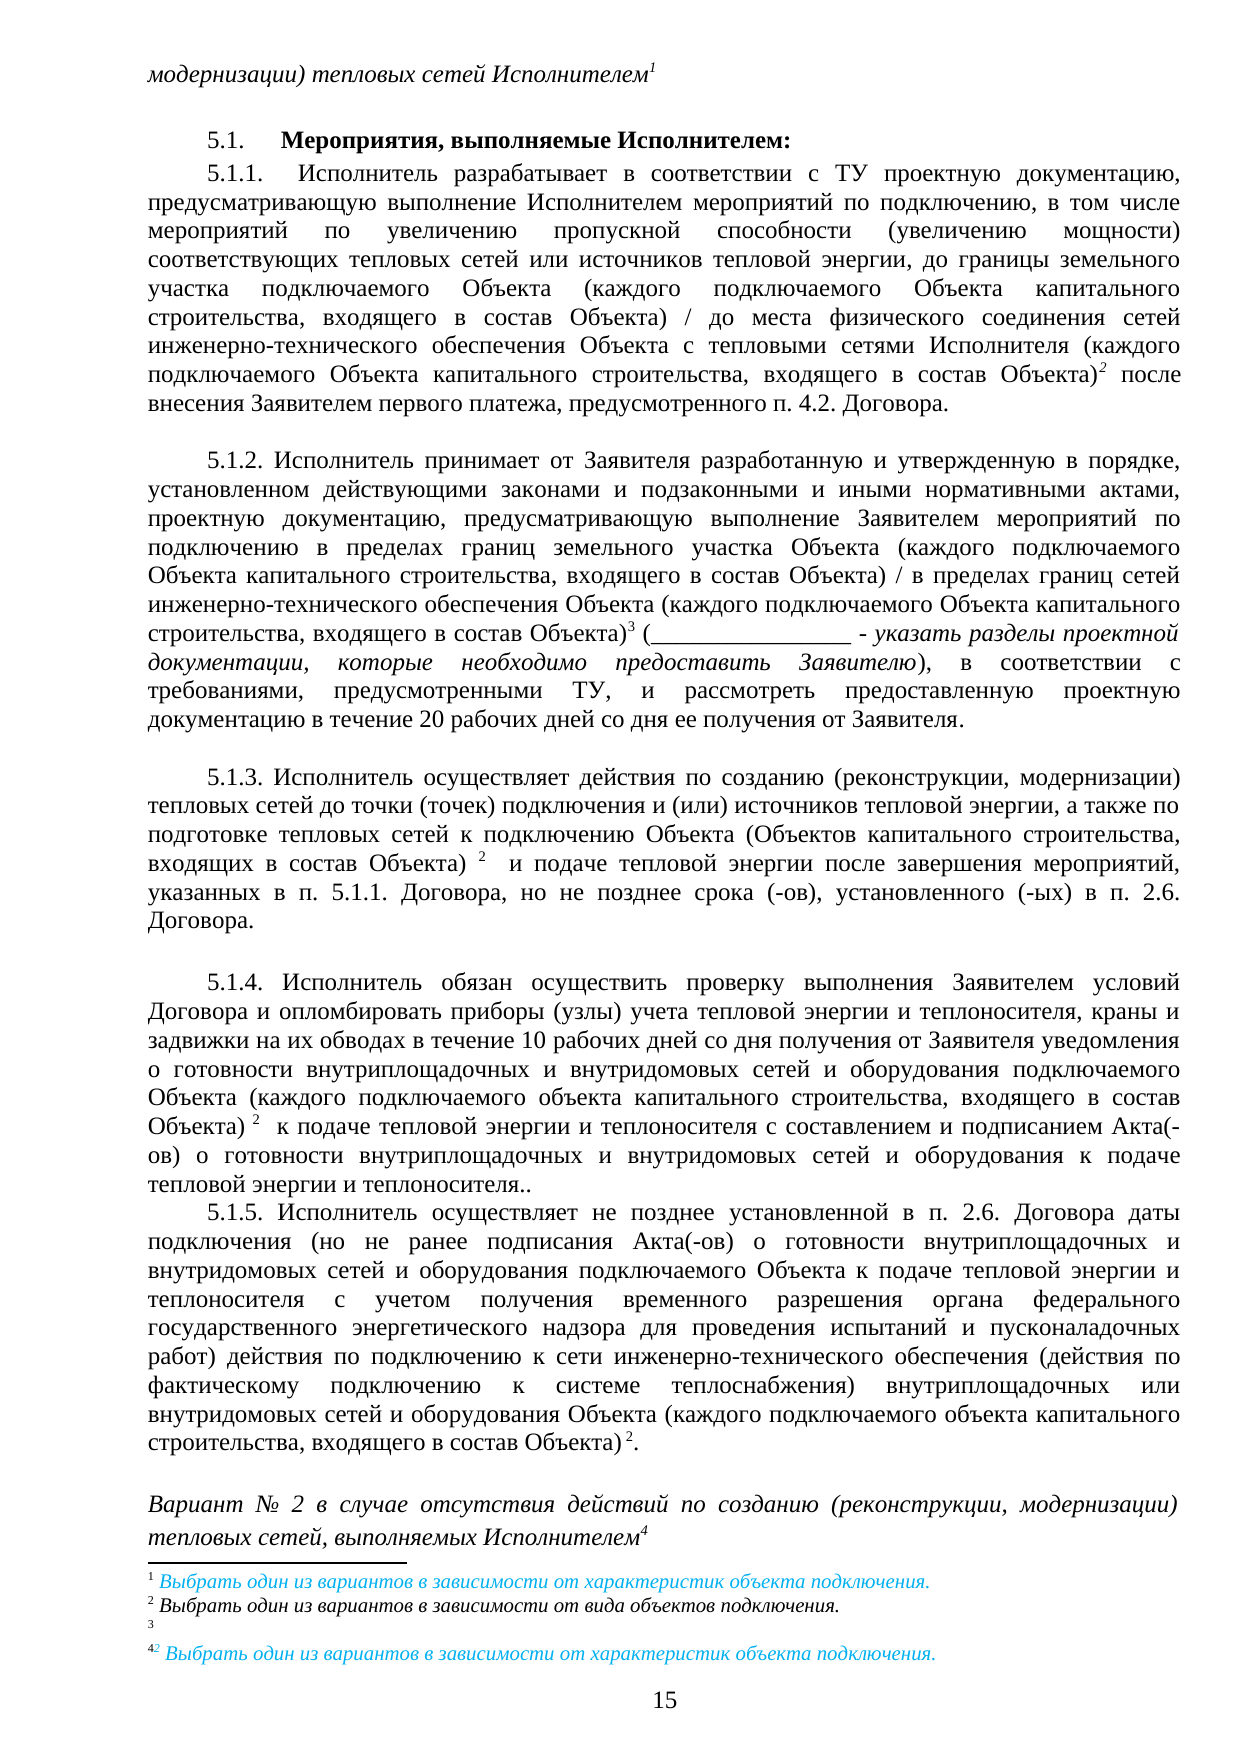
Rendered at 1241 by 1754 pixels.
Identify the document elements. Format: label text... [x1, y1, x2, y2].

text 5.1.3. Исполнитель осуществляет действия по созданию (реконструкции, модернизации) тепловых сетей до точки (точек) подключения и (или) источников тепловой энергии, а также по подготовке тепловых сетей к подключению Объекта (Объектов капитального строительства, входящих в состав Объекта) 2 и подаче тепловой энергии после завершения мероприятий, указанных в п. 5.1.1. Договора, но не позднее срока (-ов), установленного (-ых) в п. 2.6. Договора. [148, 762, 1181, 934]
list Мероприятия, выполняемые Исполнителем: [148, 125, 1181, 154]
text 5.1.5. Исполнитель осуществляет не позднее установленной в п. 2.6. Договора даты подключения (но не ранее подписания Акта(-ов) о готовности внутриплощадочных и внутридомовых сетей и оборудования подключаемого Объекта к подаче тепловой энергии и теплоносителя с учетом получения временного разрешения органа федерального государственного энергетического надзора для проведения испытаний и пусконаладочных работ) действия по подключению к сети инженерно-технического обеспечения (действия по фактическому подключению к системе теплоснабжения) внутриплощадочных или внутридомовых сетей и оборудования Объекта (каждого подключаемого объекта капитального строительства, входящего в состав Объекта) 2. [148, 1197, 1181, 1456]
text 5.1.2. Исполнитель принимает от Заявителя разработанную и утвержденную в порядке, установленном действующими законами и подзаконными и иными нормативными актами, проектную документацию, предусматривающую выполнение Заявителем мероприятий по подключению в пределах границ земельного участка Объекта (каждого подключаемого Объекта капитального строительства, входящего в состав Объекта) / в пределах границ сетей инженерно-технического обеспечения Объекта (каждого подключаемого Объекта капитального строительства, входящего в состав Объекта) (________________ - указать разделы проектной документации, которые необходимо предоставить Заявителю), в соответствии с требованиями, предусмотренными ТУ, и рассмотреть предоставленную проектную документацию в течение 20 рабочих дней со дня ее получения от Заявителя. [148, 446, 1181, 733]
text Вариант № 2 в случае отсутствия действий по созданию (реконструкции, модернизации) тепловых сетей, выполняемых Исполнителем [148, 1489, 1181, 1551]
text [148, 59, 1181, 88]
text 5.1.4. Исполнитель обязан осуществить проверку выполнения Заявителем условий Договора и опломбировать приборы (узлы) учета тепловой энергии и теплоносителя, краны и задвижки на их обводах в течение 10 рабочих дней со дня получения от Заявителя уведомления о готовности внутриплощадочных и внутридомовых сетей и оборудования подключаемого Объекта (каждого подключаемого объекта капитального строительства, входящего в состав Объекта) 2 к подаче тепловой энергии и теплоносителя с составлением и подписанием Акта(-ов) о готовности внутриплощадочных и внутридомовых сетей и оборудования к подаче тепловой энергии и теплоносителя.. [148, 967, 1181, 1197]
list Исполнитель разрабатывает в соответствии с ТУ проектную документацию, предусматривающую выполнение Исполнителем мероприятий по подключению, в том числе мероприятий по увеличению пропускной способности (увеличению мощности) соответствующих тепловых сетей или источников тепловой энергии, до границы земельного участка подключаемого Объекта (каждого подключаемого Объекта капитального строительства, входящего в состав Объекта) / до места физического соединения сетей инженерно-технического обеспечения Объекта с тепловыми сетями Исполнителя (каждого подключаемого Объекта капитального строительства, входящего в состав Объекта) после внесения Заявителем первого платежа, предусмотренного п. 4.2. Договора. [148, 158, 1181, 417]
